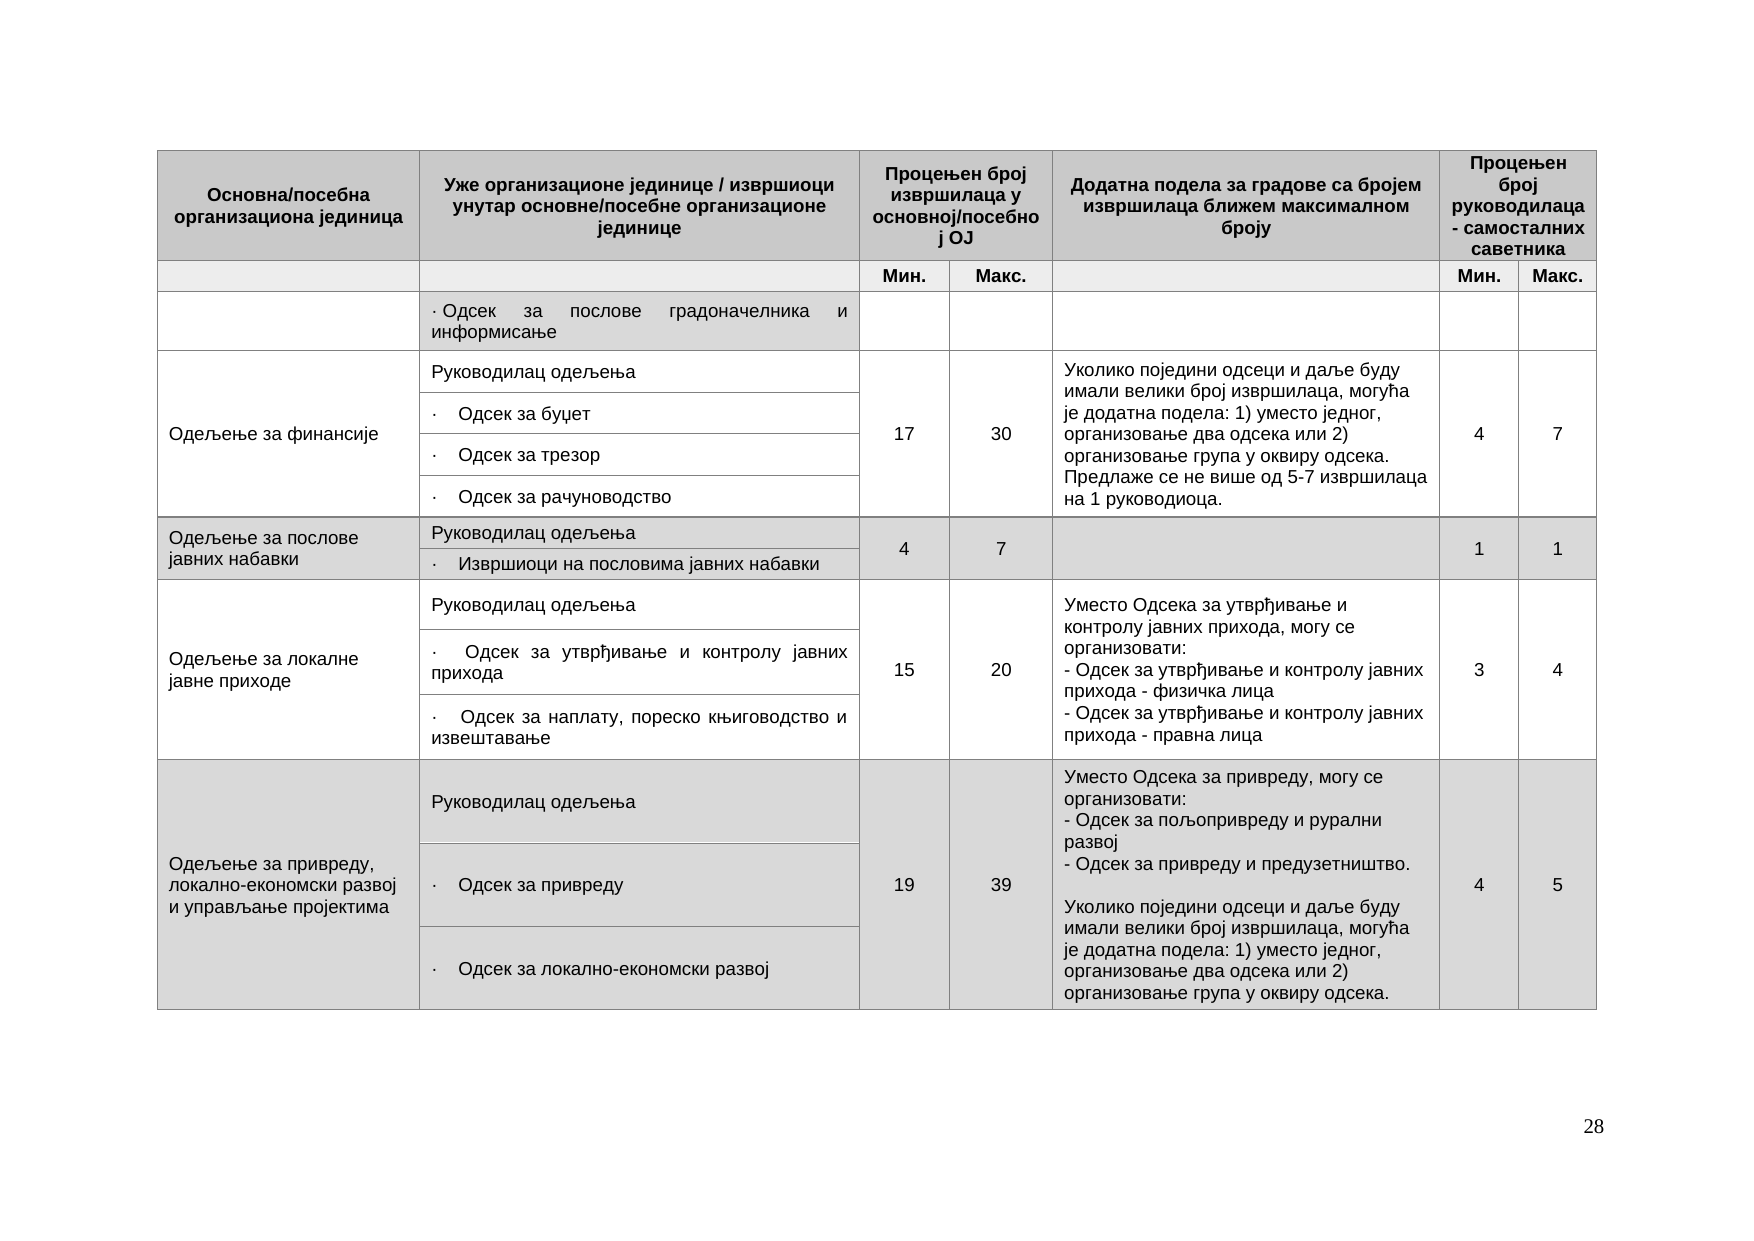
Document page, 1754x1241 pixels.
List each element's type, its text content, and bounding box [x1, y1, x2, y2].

table_cell [158, 261, 419, 291]
table_cell Уколико поједини одсеци и даље буду имали велики број извршилаца, могућа је додатна подела: 1) уместо једног, организовање два одсека или 2) организовање група у оквиру одсека. Предлаже се не више од 5-7 извршилаца на 1 руководиоца. [1053, 351, 1439, 516]
table_cell · Одсек за привреду [420, 844, 859, 926]
table_cell Уместо Одсека за привреду, могу се организовати: - Одсек за пољопривреду и рурални развој - Одсек за привреду и предузетништво. Уколико поједини одсеци и даље буду имали велики број извршилаца, могућа је додатна подела: 1) уместо једног, организовање два одсека или 2) организовање група у оквиру одсека. Предлаже се не више од 5-7 извршилаца на 1 руководиоца. [1053, 760, 1439, 1009]
table_cell 7 [1519, 351, 1596, 516]
table_cell Одељење за локалне јавне приходе [158, 580, 419, 759]
table_cell Макс. [1519, 261, 1596, 291]
table_cell 4 [860, 518, 949, 579]
table_header Процењен број извршилаца у основној/посебној ОЈ [860, 151, 1052, 260]
table_cell Одељење за финансије [158, 351, 419, 516]
table_cell 7 [950, 518, 1052, 579]
table_cell Одељење за послове јавних набавки [158, 518, 419, 579]
table_cell Руководилац одељења [420, 518, 859, 548]
table_cell · Одсек за локално-економски развој [420, 927, 859, 1009]
table_cell 15 [860, 580, 949, 759]
table_cell Руководилац одељења [420, 580, 859, 629]
table_cell · Одсек за рачуноводство [420, 476, 859, 516]
table_cell [1053, 518, 1439, 579]
table_header Основна/посебна организациона јединица [158, 151, 419, 260]
table_cell Руководилац одељења [420, 351, 859, 392]
table_cell Уместо Одсека за утврђивање и контролу јавних прихода, могу се организовати: - Одсек за утврђивање и контролу јавних прихода - физичка лица - Одсек за утврђивање и контролу јавних прихода - правна лица [1053, 580, 1439, 759]
table_cell Руководилац одељења [420, 760, 859, 842]
table_cell · Извршиоци на пословима јавних набавки [420, 549, 859, 579]
table_cell Макс. [950, 261, 1052, 291]
table_cell 30 [950, 351, 1052, 516]
table_cell · Одсек за утврђивање и контролу јавних прихода [420, 630, 859, 694]
table_cell Одељење за привреду, локално-економски развој и управљање пројектима [158, 760, 419, 1009]
table_cell · Одсек за наплату, пореско књиговодство и извештавање [420, 695, 859, 759]
table_cell · Одсек за буџет [420, 393, 859, 433]
table_header Уже организационе јединице / извршиоци унутар основне/посебне организационе јединице [420, 151, 859, 260]
table_cell 5 [1519, 760, 1596, 1009]
table_cell 4 [1440, 351, 1518, 516]
table_cell [1053, 261, 1439, 291]
table_cell 39 [950, 760, 1052, 1009]
table_cell 4 [1519, 580, 1596, 759]
table_cell 4 [1440, 760, 1518, 1009]
table_cell Мин. [1440, 261, 1518, 291]
table_cell 19 [860, 760, 949, 1009]
table_cell · Одсек за трезор [420, 434, 859, 475]
table_header Процењен број руководилаца - самосталних саветника [1440, 151, 1596, 260]
table_cell 3 [1440, 580, 1518, 759]
table_cell Мин. [860, 261, 949, 291]
table_cell 1 [1519, 518, 1596, 579]
table_header Додатна подела за градове са бројем извршилаца ближем максималном броју [1053, 151, 1439, 260]
table_cell 1 [1440, 518, 1518, 579]
table_cell [420, 261, 859, 291]
table_cell 20 [950, 580, 1052, 759]
table_cell · Одсек за послове градоначелника и информисање [420, 292, 859, 350]
table_cell 17 [860, 351, 949, 516]
